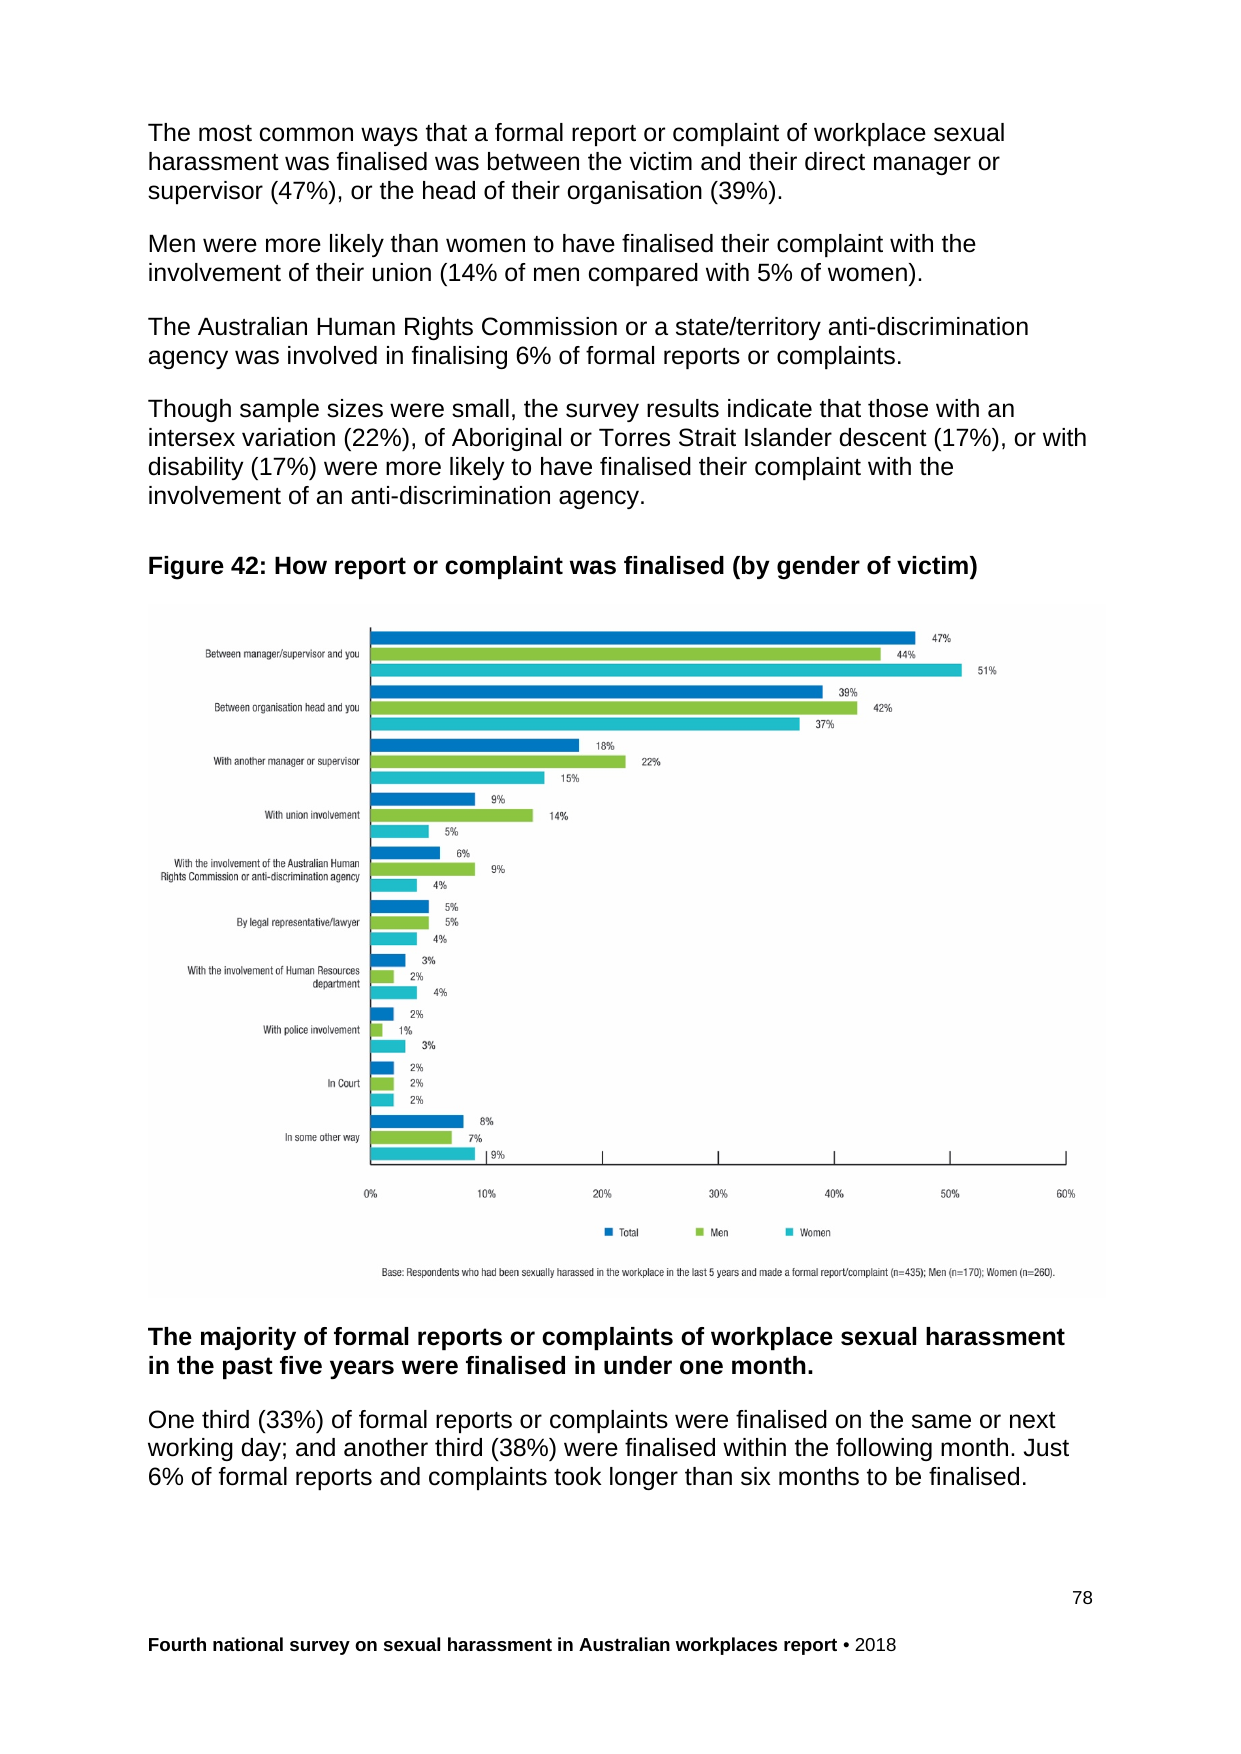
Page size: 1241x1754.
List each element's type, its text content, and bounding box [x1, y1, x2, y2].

subtitle Figure 42: How report or complaint was finalised (by gender of victim) [148, 551, 1092, 580]
text The Australian Human Rights Commission or a state/territory anti-discrimination agency was involved in finalising 6% of formal reports or complaints. [148, 312, 1092, 369]
text One third (33%) of formal reports or complaints were finalised on the same or next working day; and another third (38%) were finalised within the following month. Just 6% of formal reports and complaints took longer than six months to be finalised. [148, 1405, 1092, 1491]
text Though sample sizes were small, the survey results indicate that those with an intersex variation (22%), of Aboriginal or Torres Strait Islander descent (17%), or with disability (17%) were more likely to have finalised their complaint with the involvement of an anti-discrimination agency. [148, 394, 1092, 509]
picture [147, 604, 1107, 1298]
text The majority of formal reports or complaints of workplace sexual harassment in the past five years were finalised in under one month. [148, 1322, 1092, 1380]
text The most common ways that a formal report or complaint of workplace sexual harassment was finalised was between the victim and their direct manager or supervisor (47%), or the head of their organisation (39%). [148, 118, 1092, 204]
text Men were more likely than women to have finalised their complaint with the involvement of their union (14% of men compared with 5% of women). [148, 229, 1092, 287]
